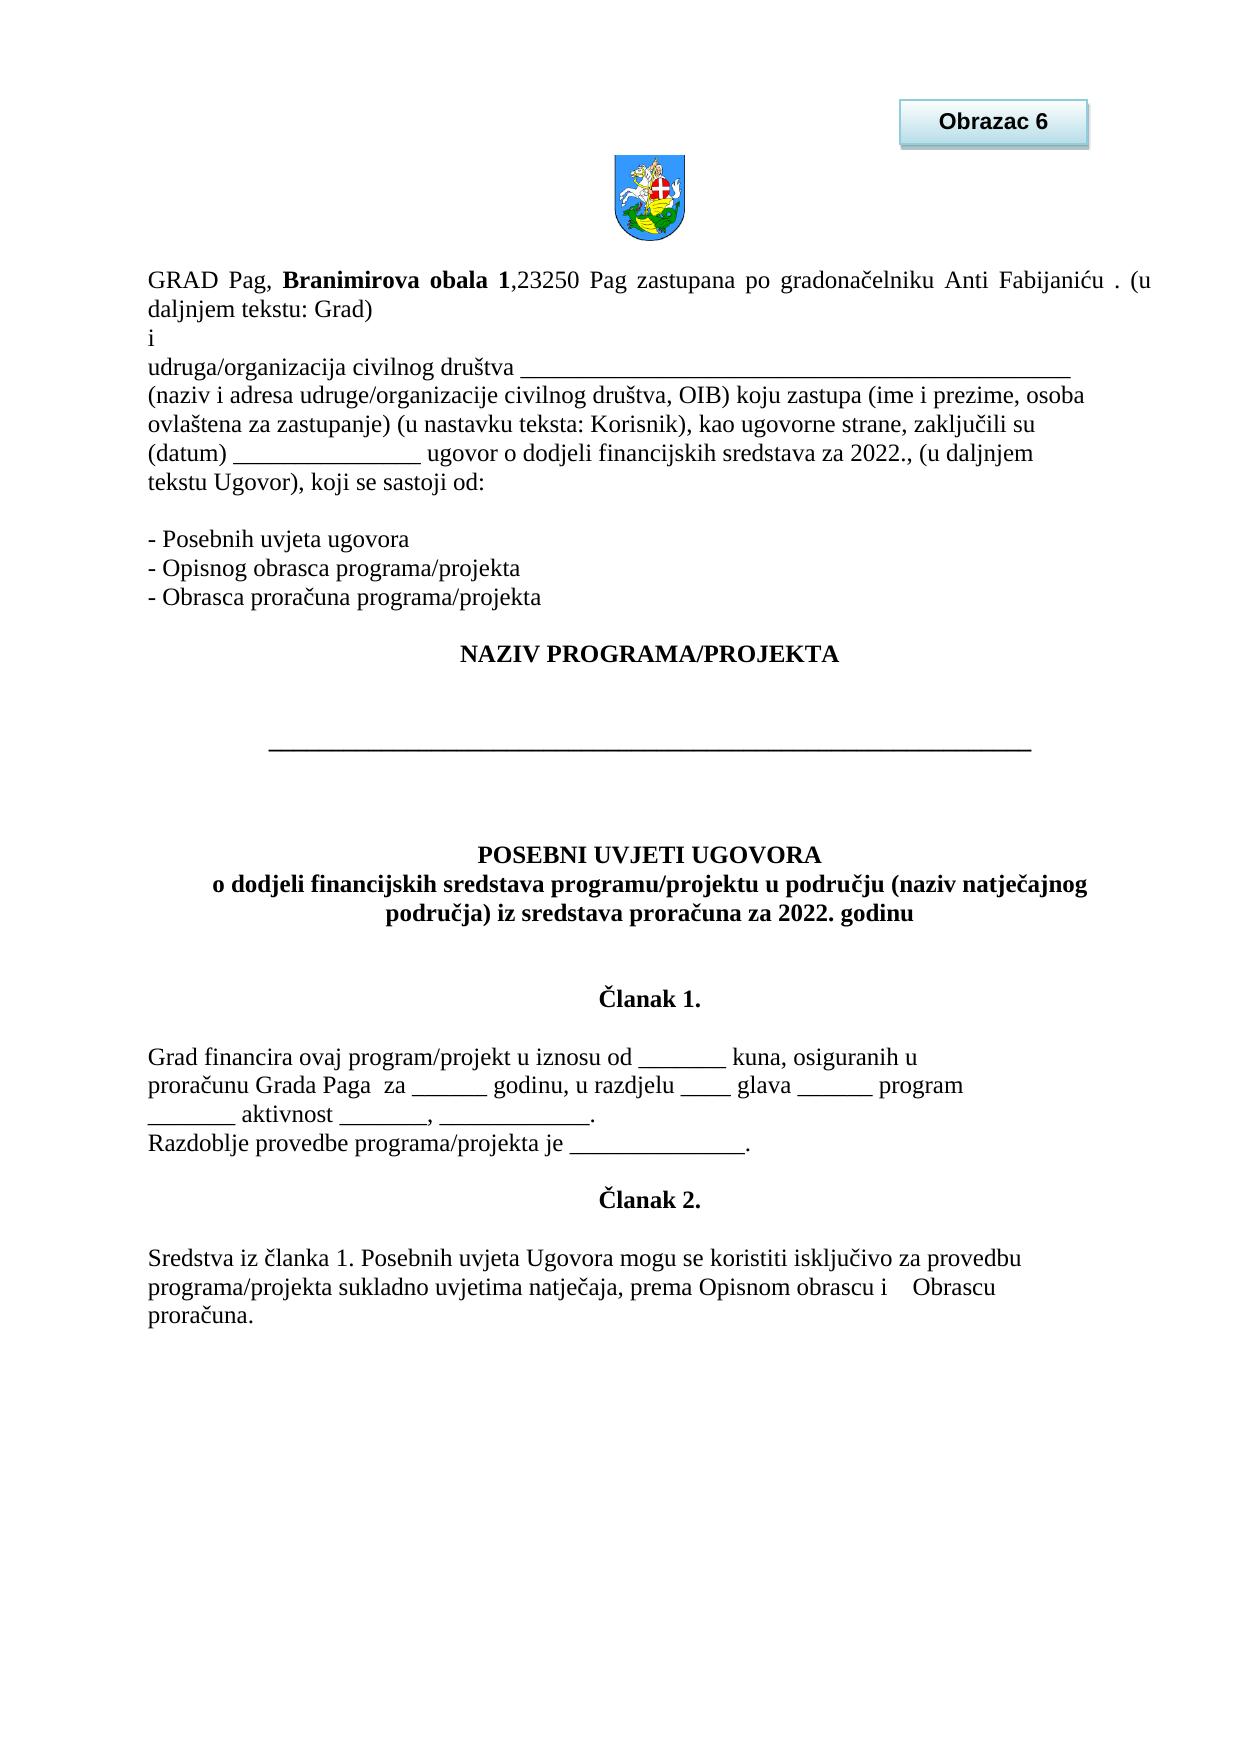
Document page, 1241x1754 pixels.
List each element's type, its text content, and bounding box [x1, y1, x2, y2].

picture [614, 155, 685, 241]
text Sredstva iz članka 1. Posebnih uvjeta Ugovora mogu se koristiti isključivo za provedbu [148, 1243, 1152, 1272]
text - Opisnog obrasca programa/projekta [148, 553, 1152, 582]
text _______ aktivnost _______, ____________. [148, 1099, 1152, 1128]
text _____________________________________________________________ [148, 725, 1152, 754]
text POSEBNI UVJETI UGOVORA [148, 840, 1152, 869]
text GRAD Pag, Branimirova obala 1,23250 Pag zastupana po gradonačelniku Anti Fabijaniću . (u daljnjem tekstu: Grad) [148, 265, 1152, 323]
text NAZIV PROGRAMA/PROJEKTA [148, 639, 1152, 668]
text (datum) _______________ ugovor o dodjeli financijskih sredstava za 2022., (u daljnjem [148, 438, 1152, 467]
text tekstu Ugovor), koji se sastoji od: [148, 467, 1152, 495]
text (naziv i adresa udruge/organizacije civilnog društva, OIB) koju zastupa (ime i prezime, osoba [148, 380, 1152, 409]
text - Posebnih uvjeta ugovora [148, 524, 1152, 553]
text o dodjeli financijskih sredstava programu/projektu u području (naziv natječajnog [148, 869, 1152, 898]
text i [148, 323, 1152, 352]
text područja) iz sredstava proračuna za 2022. godinu [148, 898, 1152, 927]
text Razdoblje provedbe programa/projekta je ______________. [148, 1128, 1152, 1157]
text ovlaštena za zastupanje) (u nastavku teksta: Korisnik), kao ugovorne strane, zaključili su [148, 409, 1152, 438]
text programa/projekta sukladno uvjetima natječaja, prema Opisnom obrascu i Obrascu [148, 1272, 1152, 1300]
text Grad financira ovaj program/projekt u iznosu od _______ kuna, osiguranih u [148, 1042, 1152, 1070]
text Članak 1. [148, 984, 1152, 1013]
text proračuna. [148, 1300, 1152, 1329]
text udruga/organizacija civilnog društva ____________________________________________ [148, 352, 1152, 380]
text - Obrasca proračuna programa/projekta [148, 582, 1152, 610]
text Članak 2. [148, 1185, 1152, 1214]
text proračunu Grada Paga za ______ godinu, u razdjelu ____ glava ______ program [148, 1070, 1152, 1099]
